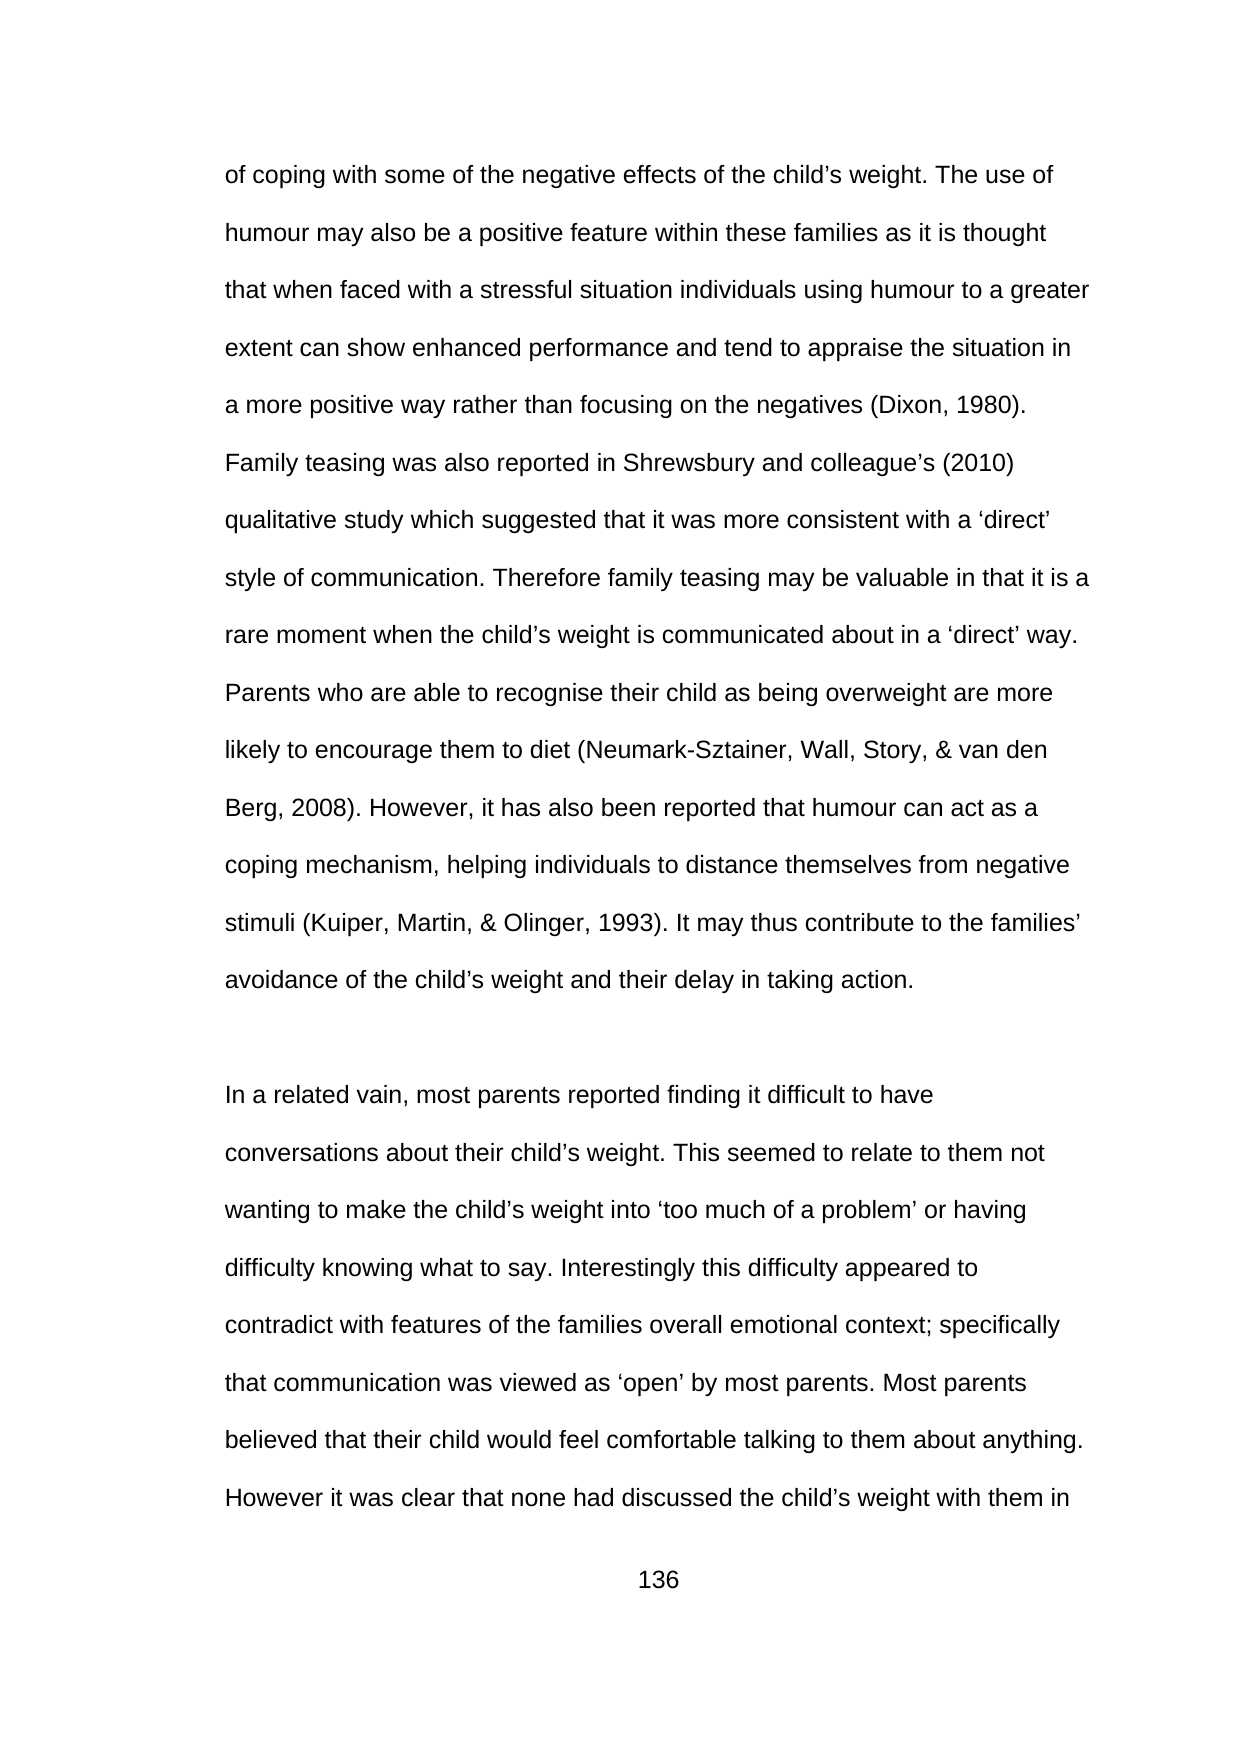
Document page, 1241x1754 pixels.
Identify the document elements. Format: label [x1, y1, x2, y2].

text [224, 160, 1092, 994]
text [224, 1080, 1092, 1511]
